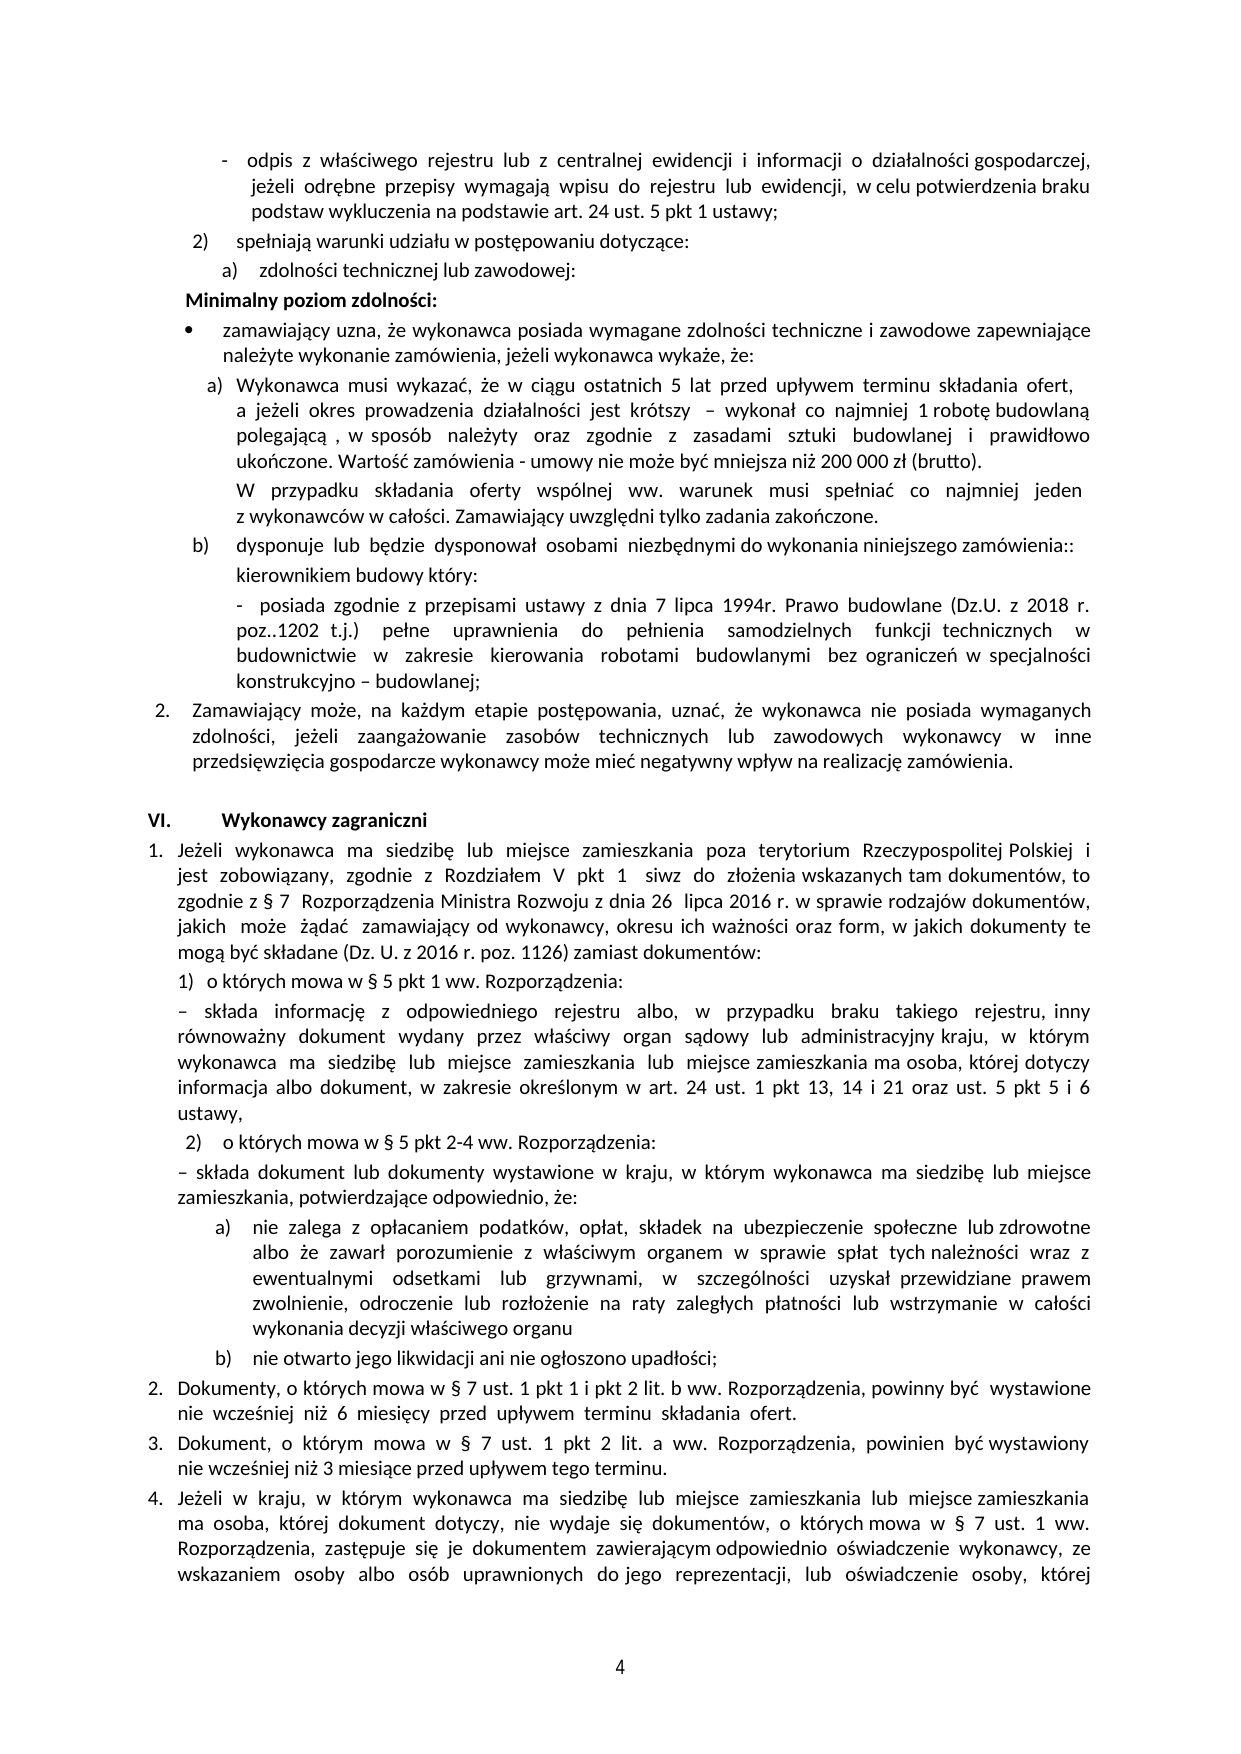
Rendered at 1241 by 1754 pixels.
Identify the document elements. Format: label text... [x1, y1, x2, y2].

list nie zalega z opłacaniem podatków, opłat, składek na ubezpieczenie społeczne lub zdrowotne albo że zawarł porozumienie z właściwym organem w sprawie spłat tych należności wraz z ewentualnymi odsetkami lub grzywnami, w szczególności uzyskał przewidziane prawem zwolnienie, odroczenie lub rozłożenie na raty zaległych płatności lub wstrzymanie w całości wykonania decyzji właściwego organu [215, 1214, 1093, 1341]
text - odpis z właściwego rejestru lub z centralnej ewidencji i informacji o działalności gospodarczej, jeżeli odrębne przepisy wymagają wpisu do rejestru lub ewidencji, w celu potwierdzenia braku podstaw wykluczenia na podstawie art. 24 ust. 5 pkt 1 ustawy; [221, 148, 1093, 224]
list o których mowa w § 5 pkt 2-4 ww. Rozporządzenia: [185, 1129, 1093, 1155]
list Jeżeli wykonawca ma siedzibę lub miejsce zamieszkania poza terytorium Rzeczypospolitej Polskiej i jest zobowiązany, zgodnie z Rozdziałem V pkt 1 siwz do złożenia wskazanych tam dokumentów, to zgodnie z § 7 Rozporządzenia Ministra Rozwoju z dnia 26 lipca 2016 r. w sprawie rodzajów dokumentów, jakich może żądać zamawiający od wykonawcy, okresu ich ważności oraz form, w jakich dokumenty te mogą być składane (Dz. U. z 2016 r. poz. 1126) zamiast dokumentów: [148, 837, 1093, 964]
list zamawiający uzna, że wykonawca posiada wymagane zdolności techniczne i zawodowe zapewniające należyte wykonanie zamówienia, jeżeli wykonawca wykaże, że: [185, 317, 1093, 368]
list zdolności technicznej lub zawodowej: [222, 258, 1093, 283]
list Zamawiający może, na każdym etapie postępowania, uznać, że wykonawca nie posiada wymaganych zdolności, jeżeli zaangażowanie zasobów technicznych lub zawodowych wykonawcy w inne przedsięwzięcia gospodarcze wykonawcy może mieć negatywny wpływ na realizację zamówienia. [154, 698, 1093, 774]
text Minimalny poziom zdolności: [148, 287, 1093, 313]
list – składa dokument lub dokumenty wystawione w kraju, w którym wykonawca ma siedzibę lub miejsce zamieszkania, potwierdzające odpowiednio, że: [177, 1159, 1093, 1210]
list - posiada zgodnie z przepisami ustawy z dnia 7 lipca 1994r. Prawo budowlane (Dz.U. z 2018 r. poz..1202 t.j.) pełne uprawnienia do pełnienia samodzielnych funkcji technicznych w budownictwie w zakresie kierowania robotami budowlanymi bez ograniczeń w specjalności konstrukcyjno – budowlanej; [236, 592, 1093, 693]
list dysponuje lub będzie dysponował osobami niezbędnymi do wykonania niniejszego zamówienia:: [192, 533, 1093, 558]
list spełniają warunki udziału w postępowaniu dotyczące: [192, 228, 1093, 253]
list nie otwarto jego likwidacji ani nie ogłoszono upadłości; [215, 1345, 1093, 1371]
list W przypadku składania oferty wspólnej ww. warunek musi spełniać co najmniej jeden z wykonawców w całości. Zamawiający uwzględni tylko zadania zakończone. [236, 478, 1093, 528]
list Wykonawca musi wykazać, że w ciągu ostatnich 5 lat przed upływem terminu składania ofert, a jeżeli okres prowadzenia działalności jest krótszy – wykonał co najmniej 1 robotę budowlaną polegającą , w sposób należyty oraz zgodnie z zasadami sztuki budowlanej i prawidłowo ukończone. Wartość zamówienia - umowy nie może być mniejsza niż 200 000 zł (brutto). [207, 372, 1093, 473]
list Dokument, o którym mowa w § 7 ust. 1 pkt 2 lit. a ww. Rozporządzenia, powinien być wystawiony nie wcześniej niż 3 miesiące przed upływem tego terminu. [148, 1430, 1093, 1481]
list – składa informację z odpowiedniego rejestru albo, w przypadku braku takiego rejestru, inny równoważny dokument wydany przez właściwy organ sądowy lub administracyjny kraju, w którym wykonawca ma siedzibę lub miejsce zamieszkania lub miejsce zamieszkania ma osoba, której dotyczy informacja albo dokument, w zakresie określonym w art. 24 ust. 1 pkt 13, 14 i 21 oraz ust. 5 pkt 5 i 6 ustawy, [177, 998, 1093, 1125]
text VI. Wykonawcy zagraniczni [148, 808, 1093, 833]
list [148, 1485, 1093, 1586]
list Dokumenty, o których mowa w § 7 ust. 1 pkt 1 i pkt 2 lit. b ww. Rozporządzenia, powinny być wystawione nie wcześniej niż 6 miesięcy przed upływem terminu składania ofert. [148, 1375, 1093, 1426]
list kierownikiem budowy który: [236, 562, 1093, 588]
list o których mowa w § 5 pkt 1 ww. Rozporządzenia: [177, 968, 1093, 994]
